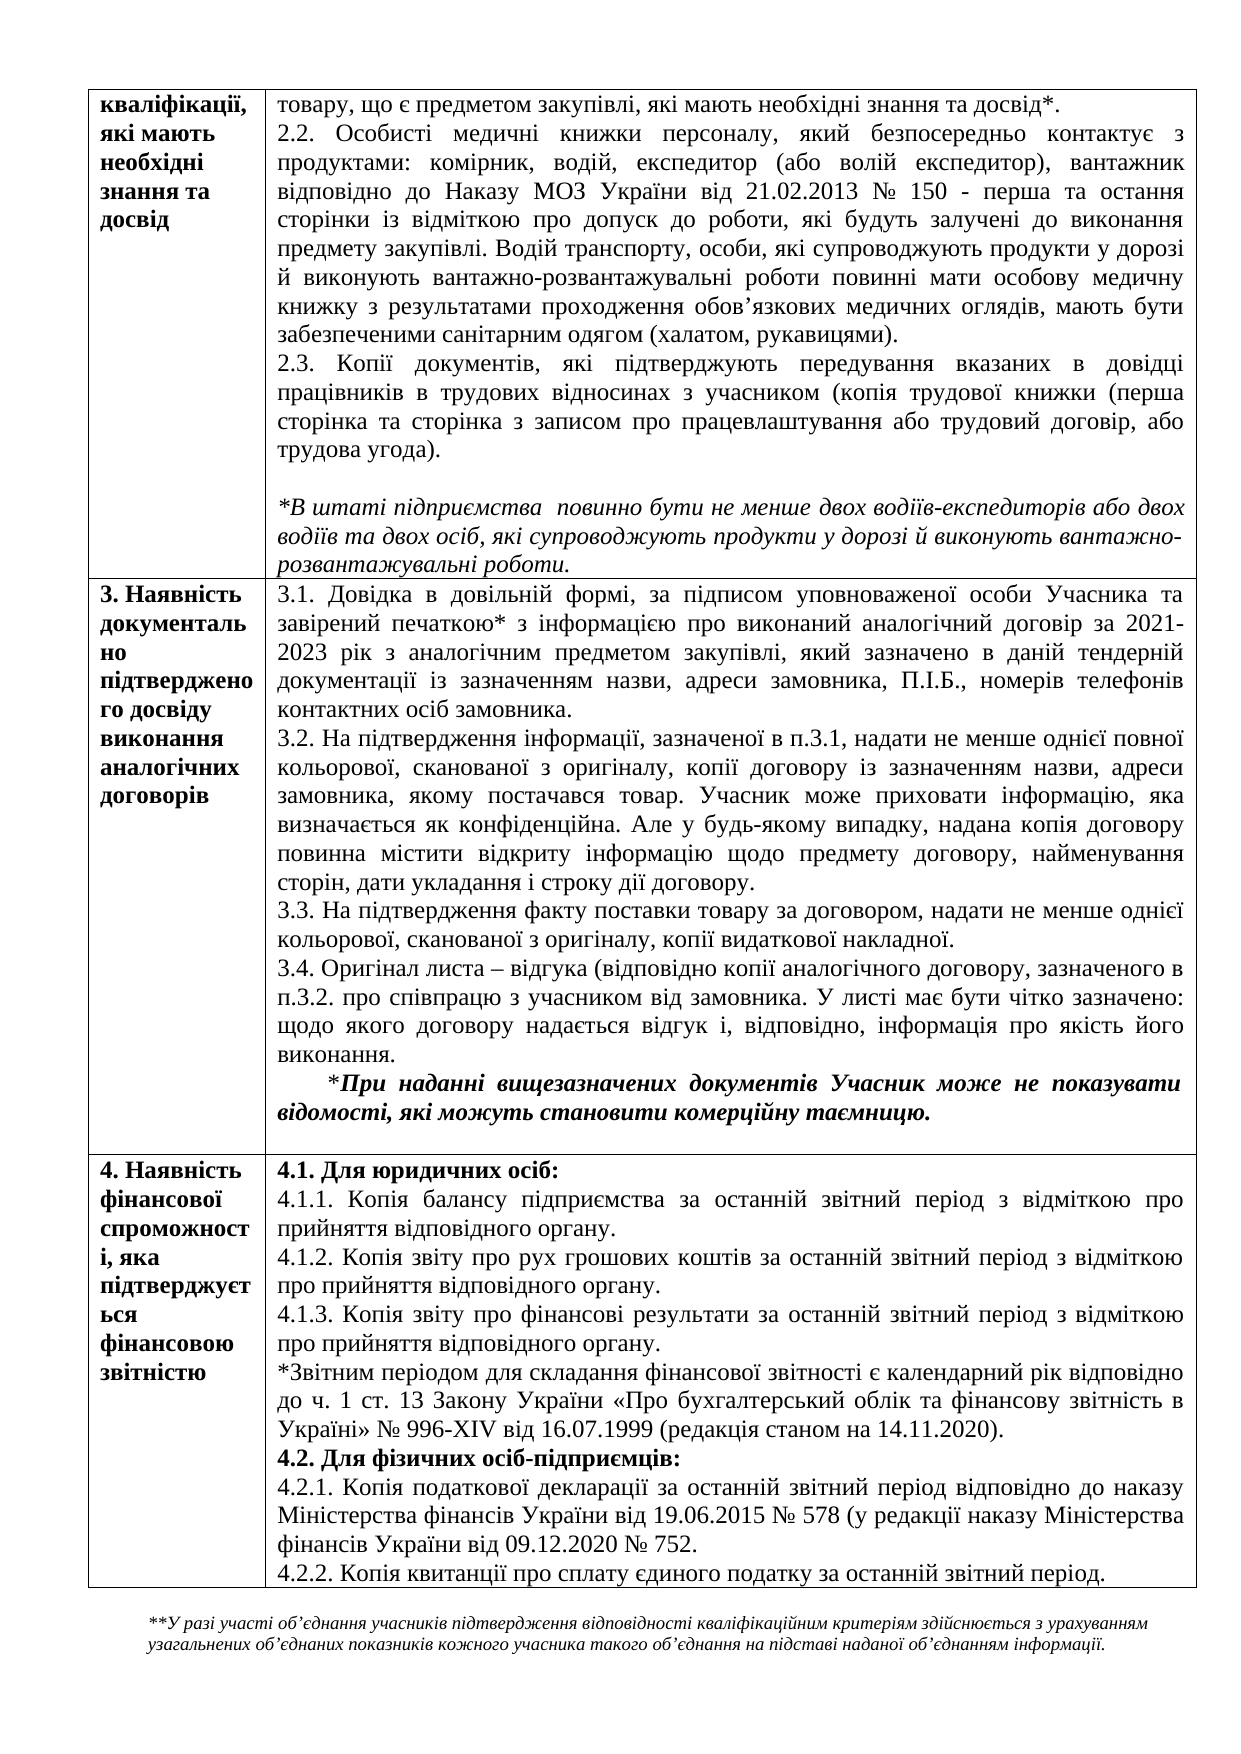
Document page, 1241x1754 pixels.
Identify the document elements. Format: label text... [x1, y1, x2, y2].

table_cell 3.1. Довідка в довільній формі, за підписом уповноваженої особи Учасника та завірений печаткою* з інформацією про виконаний аналогічний договір за 2021-2023 рік з аналогічним предметом закупівлі, який зазначено в даній тендерній документації із зазначенням назви, адреси замовника, П.І.Б., номерів телефонів контактних осіб замовника. 3.2. На підтвердження інформації, зазначеної в п.3.1, надати не менше однієї повної кольорової, сканованої з оригіналу, копії договору із зазначенням назви, адреси замовника, якому постачався товар. Учасник може приховати інформацію, яка визначається як конфіденційна. Але у будь-якому випадку, надана копія договору повинна містити відкриту інформацію щодо предмету договору, найменування сторін, дати укладання і строку дії договору. 3.3. На підтвердження факту поставки товару за договором, надати не менше однієї кольорової, сканованої з оригіналу, копії видаткової накладної. 3.4. Оригінал листа – відгука (відповідно копії аналогічного договору, зазначеного в п.3.2. про співпрацю з учасником від замовника. У листі має бути чітко зазначено: щодо якого договору надається відгук і, відповідно, інформація про якість його виконання. *При наданні вищезазначених документів Учасник може не показувати відомості, які можуть становити комерційну таємницю. [266, 579, 1196, 1154]
table_cell 4. Наявність фінансової спроможності, яка підтверджується фінансовою звітністю [89, 1155, 265, 1587]
table_cell 3. Наявність документально підтвердженого досвіду виконання аналогічних договорів [89, 579, 265, 1154]
table_cell 4.1. Для юридичних осіб: 4.1.1. Копія балансу підприємства за останній звітний період з відміткою про прийняття відповідного органу. 4.1.2. Копія звіту про рух грошових коштів за останній звітний період з відміткою про прийняття відповідного органу. 4.1.3. Копія звіту про фінансові результати за останній звітний період з відміткою про прийняття відповідного органу. *Звітним періодом для складання фінансової звітності є календарний рік відповідно до ч. 1 ст. 13 Закону України «Про бухгалтерський облік та фінансову звітність в Україні» № 996-XIV від 16.07.1999 (редакція станом на 14.11.2020). 4.2. Для фізичних осіб-підприємців: 4.2.1. Копія податкової декларації за останній звітний період відповідно до наказу Міністерства фінансів України від 19.06.2015 № 578 (у редакції наказу Міністерства фінансів України від 09.12.2020 № 752. 4.2.2. Копія квитанції про сплату єдиного податку за останній звітний період. [266, 1155, 1196, 1587]
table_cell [89, 90, 265, 578]
text **У разі участі об’єднання учасників підтвердження відповідності кваліфікаційним критеріям здійснюється з урахуванням узагальнених об’єднаних показників кожного учасника такого об’єднання на підставі наданої об’єднанням інформації. [148, 1612, 1152, 1655]
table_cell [266, 90, 1196, 578]
